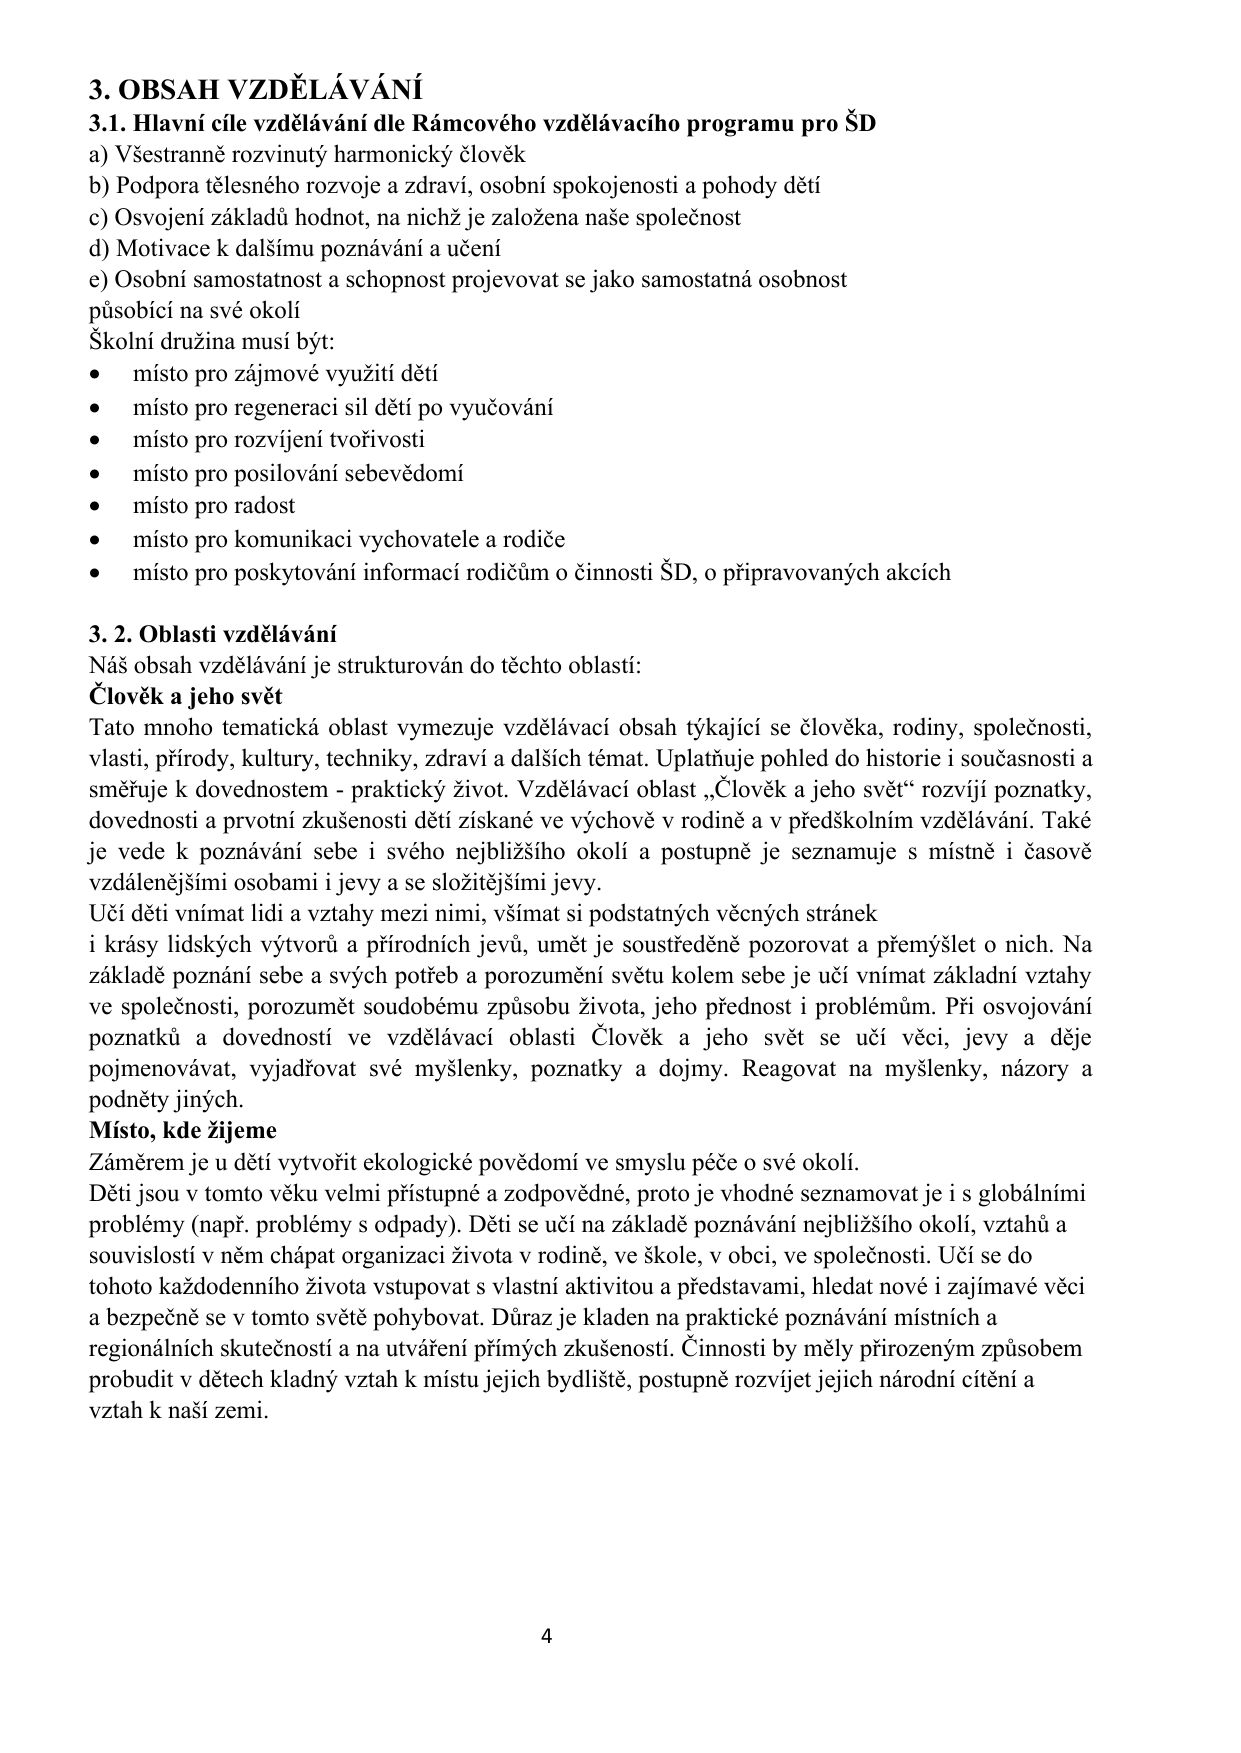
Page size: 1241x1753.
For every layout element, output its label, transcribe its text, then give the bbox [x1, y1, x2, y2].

text i krásy lidských výtvorů a přírodních jevů, umět je soustředěně pozorovat a přemýšlet o nich. Na základě poznání sebe a svých potřeb a porozumění světu kolem sebe je učí vnímat základní vztahy ve společnosti, porozumět soudobému způsobu života, jeho přednost i problémům. Při osvojování poznatků a dovedností ve vzdělávací oblasti Člověk a jeho svět se učí věci, jevy a děje pojmenovávat, vyjadřovat své myšlenky, poznatky a dojmy. Reagovat na myšlenky, názory a podněty jiných. [89, 929, 1093, 1113]
text Školní družina musí být: [89, 326, 1093, 354]
text Místo, kde žijeme [89, 1116, 1093, 1144]
text 3. 2. Oblasti vzdělávání [89, 619, 1093, 648]
text b) Podpora tělesného rozvoje a zdraví, osobní spokojenosti a pohody dětí [89, 171, 1093, 199]
text c) Osvojení základů hodnot, na nichž je založena naše společnost [89, 202, 1093, 230]
list místo pro zájmové využití dětí [89, 357, 1093, 387]
list místo pro radost [89, 489, 1093, 519]
text působící na své okolí [89, 295, 1093, 323]
list místo pro regeneraci sil dětí po vyučování [89, 390, 1093, 420]
list místo pro rozvíjení tvořivosti [89, 423, 1093, 453]
text a) Všestranně rozvinutý harmonický člověk [89, 139, 1093, 168]
text Tato mnoho tematická oblast vymezuje vzdělávací obsah týkající se člověka, rodiny, společnosti, vlasti, přírody, kultury, techniky, zdraví a dalších témat. Uplatňuje pohled do historie i současnosti a směřuje k dovednostem - praktický život. Vzdělávací oblast „Člověk a jeho svět“ rozvíjí poznatky, dovednosti a prvotní zkušenosti dětí získané ve výchově v rodině a v předškolním vzdělávání. Také je vede k poznávání sebe i svého nejbližšího okolí a postupně je seznamuje s místně i časově vzdálenějšími osobami i jevy a se složitějšími jevy. [89, 712, 1093, 896]
text Člověk a jeho svět [89, 681, 1093, 710]
text Náš obsah vzdělávání je strukturován do těchto oblastí: [89, 650, 1093, 679]
text Učí děti vnímat lidi a vztahy mezi nimi, všímat si podstatných věcných stránek [89, 898, 1093, 927]
list místo pro komunikaci vychovatele a rodiče [89, 522, 1093, 552]
text e) Osobní samostatnost a schopnost projevovat se jako samostatná osobnost [89, 264, 1093, 292]
text d) Motivace k dalšímu poznávání a učení [89, 233, 1093, 261]
text 3.1. Hlavní cíle vzdělávání dle Rámcového vzdělávacího programu pro ŠD [89, 108, 1093, 137]
list místo pro posilování sebevědomí [89, 456, 1093, 486]
text 3. OBSAH VZDĚLÁVÁNÍ [89, 72, 1093, 106]
text Děti jsou v tomto věku velmi přístupné a zodpovědné, proto je vhodné seznamovat je i s globálními problémy (např. problémy s odpady). Děti se učí na základě poznávání nejbližšího okolí, vztahů a souvislostí v něm chápat organizaci života v rodině, ve škole, v obci, ve společnosti. Učí se do tohoto každodenního života vstupovat s vlastní aktivitou a představami, hledat nové i zajímavé věci a bezpečně se v tomto světě pohybovat. Důraz je kladen na praktické poznávání místních a regionálních skutečností a na utváření přímých zkušeností. Činnosti by měly přirozeným způsobem probudit v dětech kladný vztah k místu jejich bydliště, postupně rozvíjet jejich národní cítění a vztah k naší zemi. [89, 1178, 1093, 1424]
text Záměrem je u dětí vytvořit ekologické povědomí ve smyslu péče o své okolí. [89, 1147, 1093, 1175]
list místo pro poskytování informací rodičům o činnosti ŠD, o připravovaných akcích [89, 555, 1093, 586]
